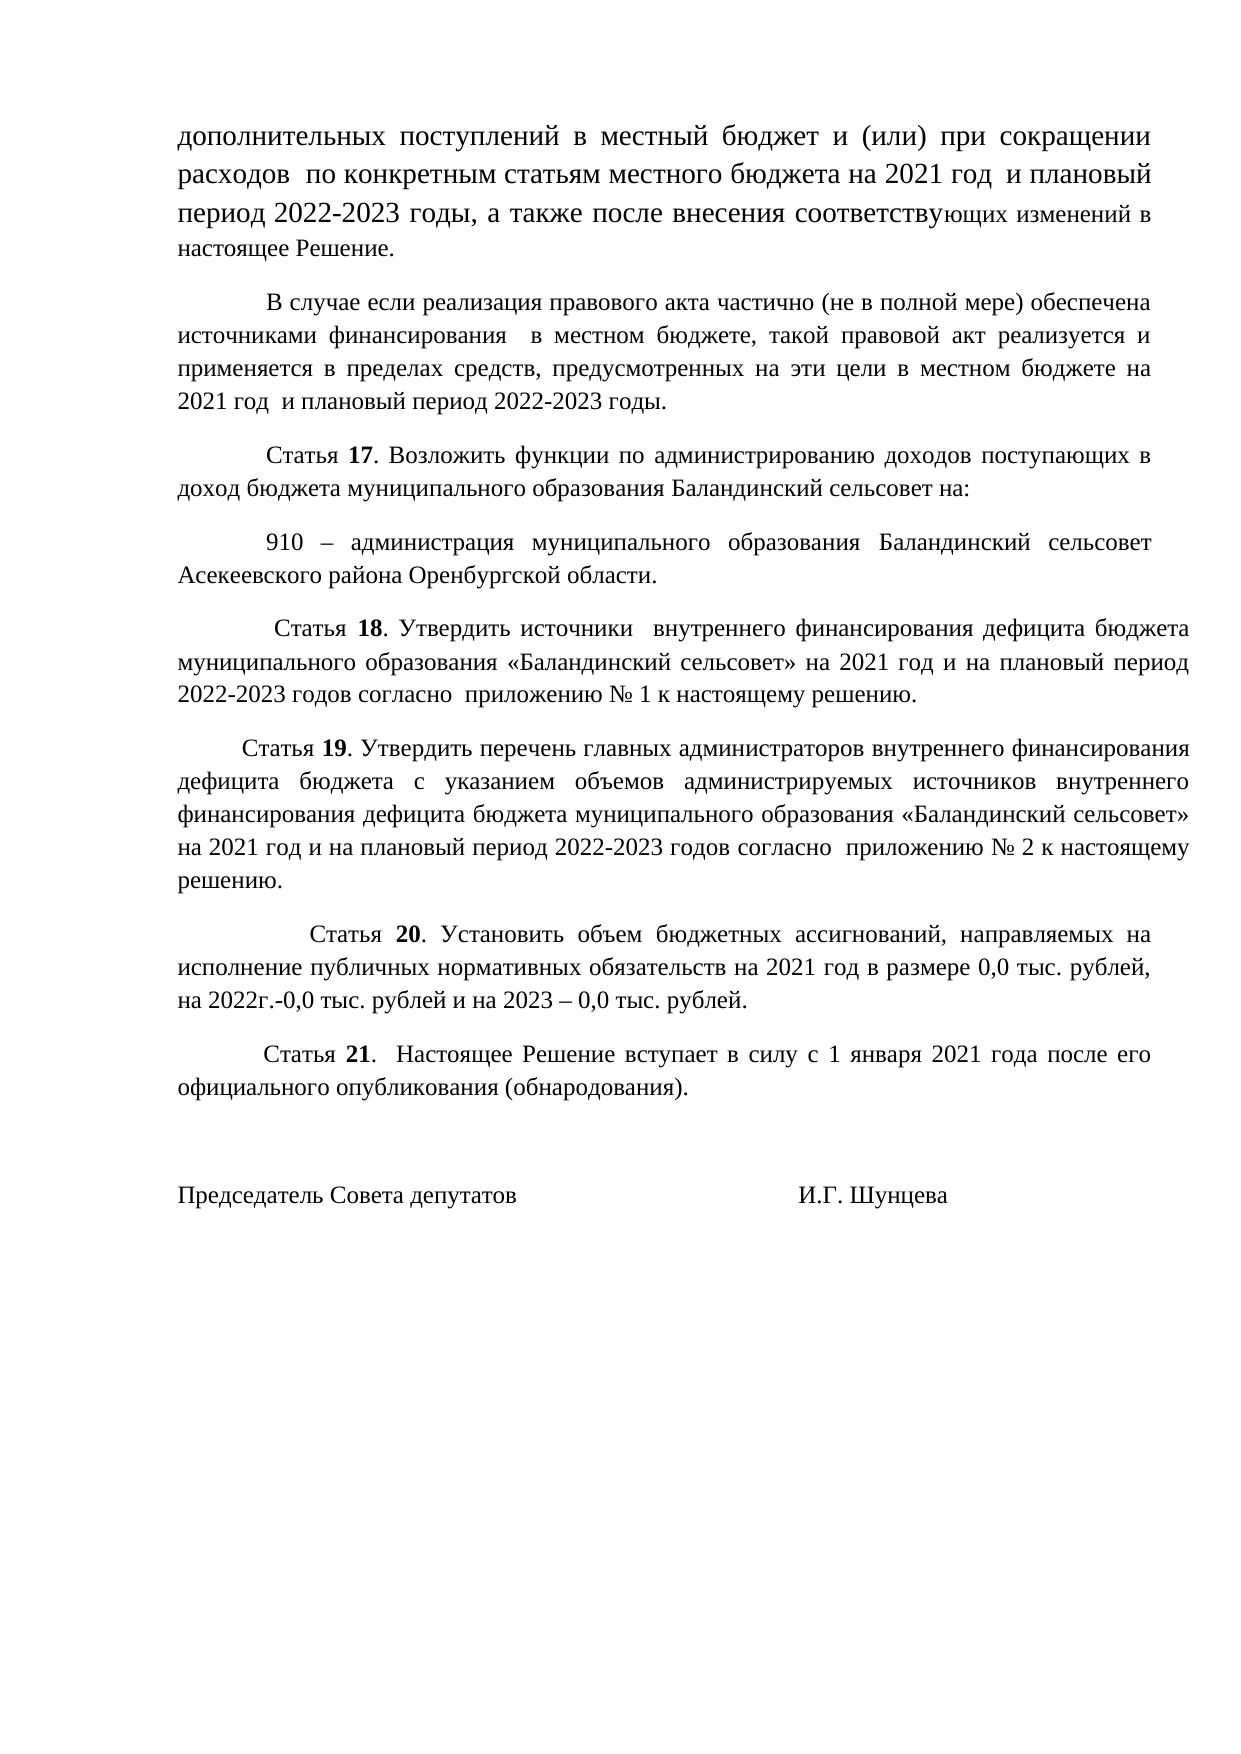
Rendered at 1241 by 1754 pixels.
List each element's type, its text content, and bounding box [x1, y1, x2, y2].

text В случае если реализация правового акта частично (не в полной мере) обеспечена источниками финансирования в местном бюджете, такой правовой акт реализуется и применяется в пределах средств, предусмотренных на эти цели в местном бюджете на 2021 год и плановый период 2022-2023 годы. [177, 287, 1152, 415]
text Статья 19. Утвердить перечень главных администраторов внутреннего финансирования дефицита бюджета с указанием объемов администрируемых источников внутреннего финансирования дефицита бюджета муниципального образования «Баландинский сельсовет» на 2021 год и на плановый период 2022-2023 годов согласно приложению № 2 к настоящему решению. [177, 733, 1190, 894]
text Статья 17. Возложить функции по администрированию доходов поступающих в доход бюджета муниципального образования Баландинский сельсовет на: [177, 440, 1152, 502]
text Статья 18. Утвердить источники внутреннего финансирования дефицита бюджета муниципального образования «Баландинский сельсовет» на 2021 год и на плановый период 2022-2023 годов согласно приложению № 1 к настоящему решению. [177, 613, 1190, 708]
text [177, 118, 1152, 262]
text Председатель Совета депутатов И.Г. Шунцева [177, 1180, 1152, 1209]
text Статья 21. Настоящее Решение вступает в силу с 1 января 2021 года после его официального опубликования (обнародования). [177, 1039, 1152, 1101]
text 910 – администрация муниципального образования Баландинский сельсовет Асекеевского района Оренбургской области. [177, 527, 1152, 588]
text Статья 20. Установить объем бюджетных ассигнований, направляемых на исполнение публичных нормативных обязательств на 2021 год в размере 0,0 тыс. рублей, на 2022г.-0,0 тыс. рублей и на 2023 – 0,0 тыс. рублей. [177, 919, 1152, 1014]
